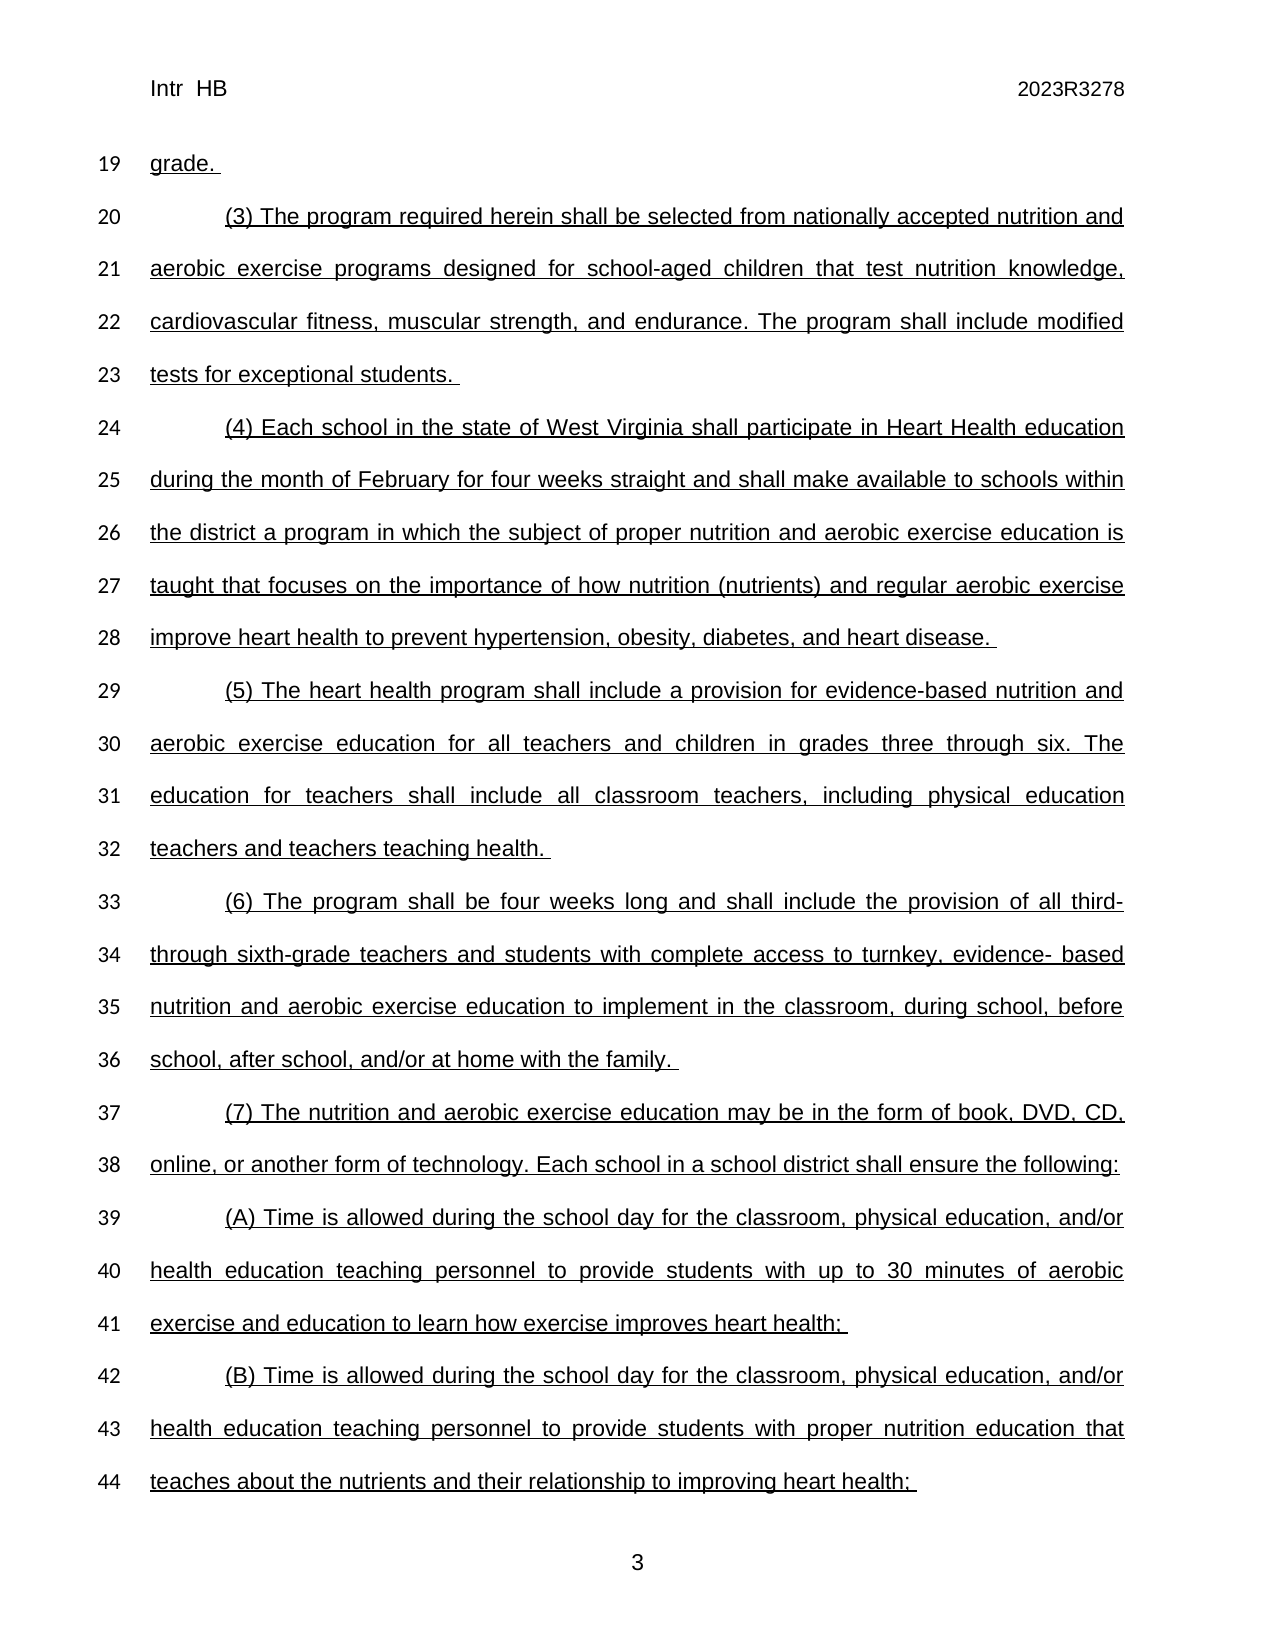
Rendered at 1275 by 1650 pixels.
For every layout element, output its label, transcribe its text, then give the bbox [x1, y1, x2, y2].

text (6) The program shall be four weeks long and shall include the provision of all third-through sixth-grade teachers and students with complete access to turnkey, evidence- based nutrition and aerobic exercise education to implement in the classroom, during school, before school, after school, and/or at home with the family. [150, 888, 1125, 963]
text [150, 150, 1125, 176]
text (4) Each school in the state of West Virginia shall participate in Heart Health education during the month of February for four weeks straight and shall make available to schools within the district a program in which the subject of proper nutrition and aerobic exercise education is taught that focuses on the importance of how nutrition (nutrients) and regular aerobic exercise improve heart health to prevent hypertension, obesity, diabetes, and heart disease. [150, 543, 1125, 594]
text (B) Time is allowed during the school day for the classroom, physical education, and/or health education teaching personnel to provide students with proper nutrition education that teaches about the nutrients and their relationship to improving heart health; [150, 1362, 1125, 1438]
text (4) Each school in the state of West Virginia shall participate in Heart Health education during the month of February for four weeks straight and shall make available to schools within the district a program in which the subject of proper nutrition and aerobic exercise education is taught that focuses on the importance of how nutrition (nutrients) and regular aerobic exercise improve heart health to prevent hypertension, obesity, diabetes, and heart disease. [150, 596, 1125, 651]
text (4) Each school in the state of West Virginia shall participate in Heart Health education during the month of February for four weeks straight and shall make available to schools within the district a program in which the subject of proper nutrition and aerobic exercise education is taught that focuses on the importance of how nutrition (nutrients) and regular aerobic exercise improve heart health to prevent hypertension, obesity, diabetes, and heart disease. [150, 413, 1125, 489]
text (5) The heart health program shall include a provision for evidence-based nutrition and aerobic exercise education for all teachers and children in grades three through six. The education for teachers shall include all classroom teachers, including physical education teachers and teachers teaching health. [150, 754, 1125, 805]
text (3) The program required herein shall be selected from nationally accepted nutrition and aerobic exercise programs designed for school-aged children that test nutrition knowledge, cardiovascular fitness, muscular strength, and endurance. The program shall include modified tests for exceptional students. [150, 203, 1125, 278]
text (B) Time is allowed during the school day for the classroom, physical education, and/or health education teaching personnel to provide students with proper nutrition education that teaches about the nutrients and their relationship to improving heart health; [150, 1439, 1125, 1494]
text (5) The heart health program shall include a provision for evidence-based nutrition and aerobic exercise education for all teachers and children in grades three through six. The education for teachers shall include all classroom teachers, including physical education teachers and teachers teaching health. [150, 806, 1125, 862]
text (6) The program shall be four weeks long and shall include the provision of all third-through sixth-grade teachers and students with complete access to turnkey, evidence- based nutrition and aerobic exercise education to implement in the classroom, during school, before school, after school, and/or at home with the family. [150, 965, 1125, 1072]
text (4) Each school in the state of West Virginia shall participate in Heart Health education during the month of February for four weeks straight and shall make available to schools within the district a program in which the subject of proper nutrition and aerobic exercise education is taught that focuses on the importance of how nutrition (nutrients) and regular aerobic exercise improve heart health to prevent hypertension, obesity, diabetes, and heart disease. [150, 490, 1125, 542]
text (7) The nutrition and aerobic exercise education may be in the form of book, DVD, CD, online, or another form of technology. Each school in a school district shall ensure the following: [150, 1099, 1125, 1178]
text (A) Time is allowed during the school day for the classroom, physical education, and/or health education teaching personnel to provide students with up to 30 minutes of aerobic exercise and education to learn how exercise improves heart health; [150, 1204, 1125, 1336]
text (5) The heart health program shall include a provision for evidence-based nutrition and aerobic exercise education for all teachers and children in grades three through six. The education for teachers shall include all classroom teachers, including physical education teachers and teachers teaching health. [150, 677, 1125, 753]
text (3) The program required herein shall be selected from nationally accepted nutrition and aerobic exercise programs designed for school-aged children that test nutrition knowledge, cardiovascular fitness, muscular strength, and endurance. The program shall include modified tests for exceptional students. [150, 279, 1125, 387]
